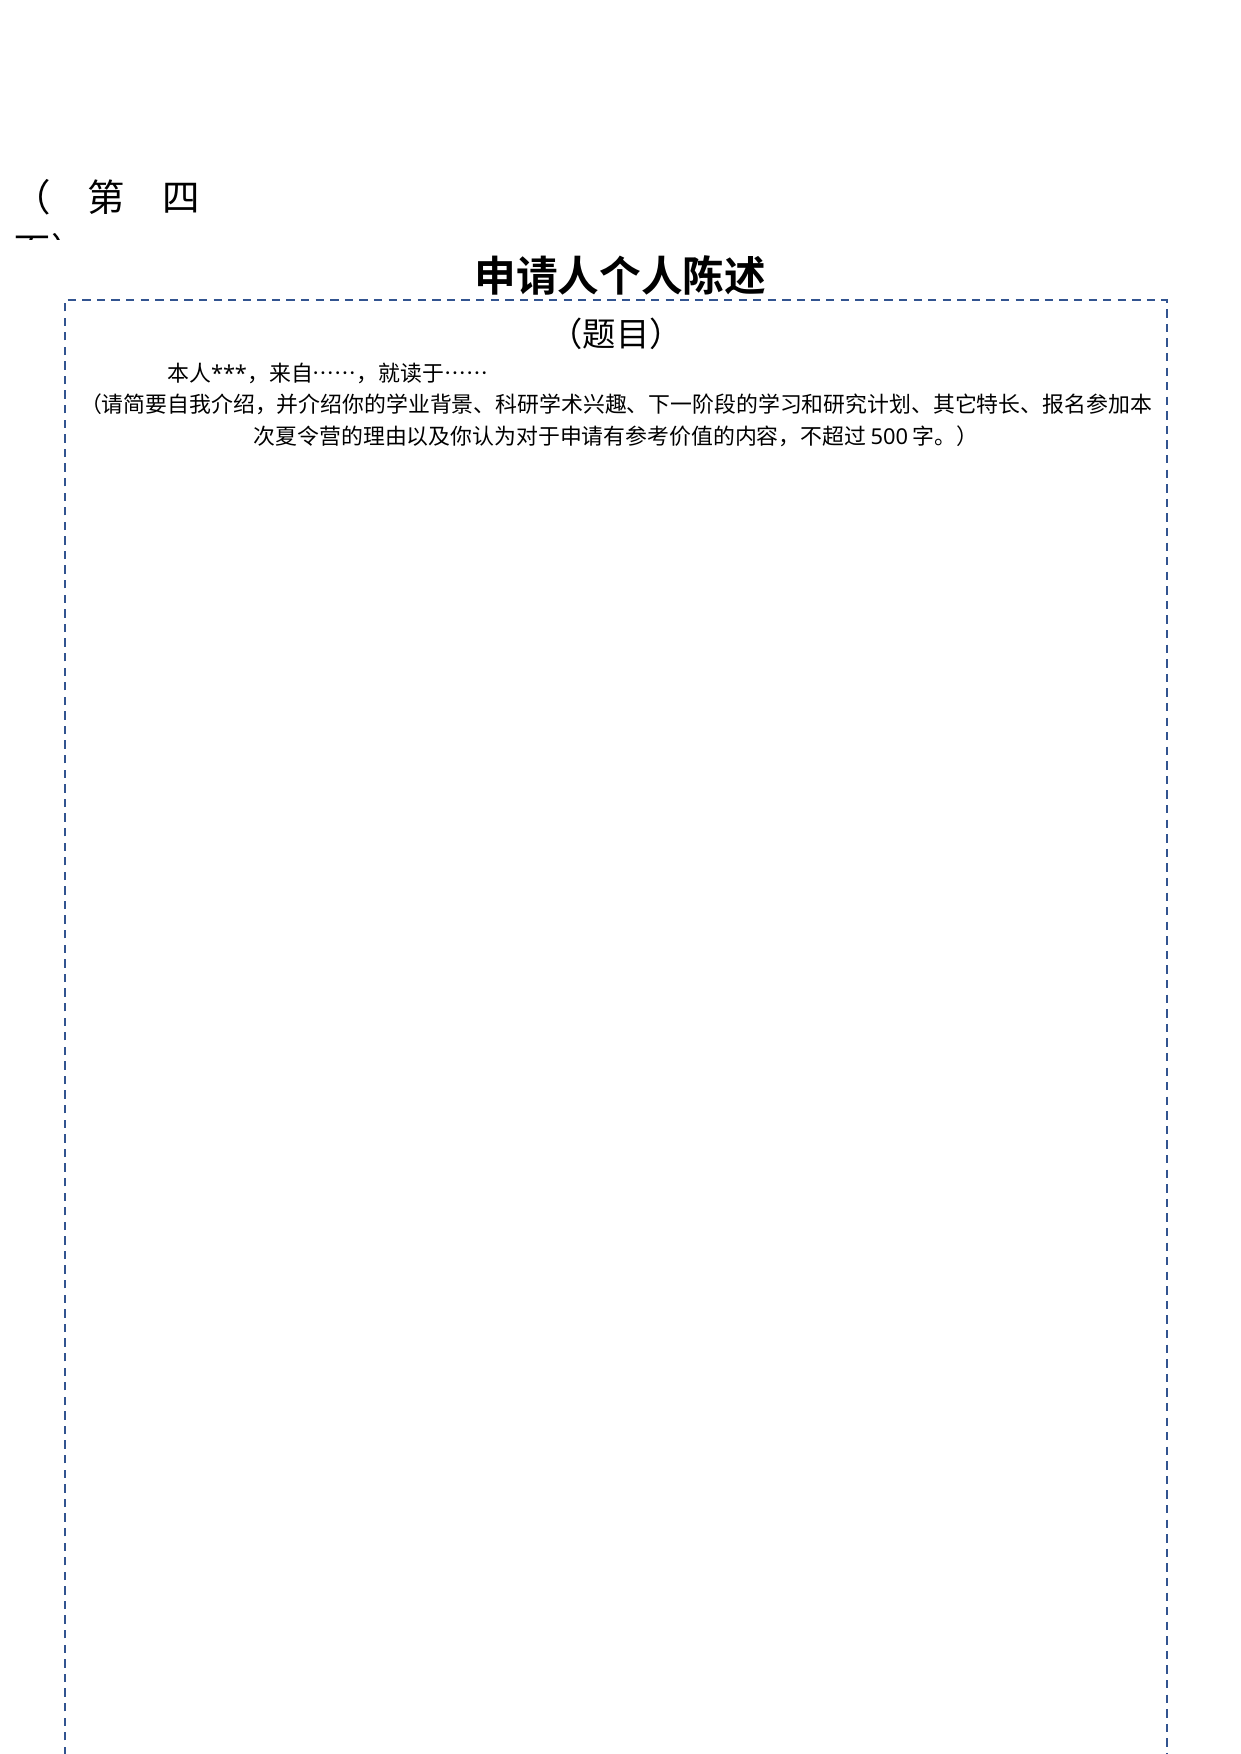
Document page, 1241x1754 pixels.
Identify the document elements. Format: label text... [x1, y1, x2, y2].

subtitle 申请人个人陈述 [75, 241, 1165, 306]
